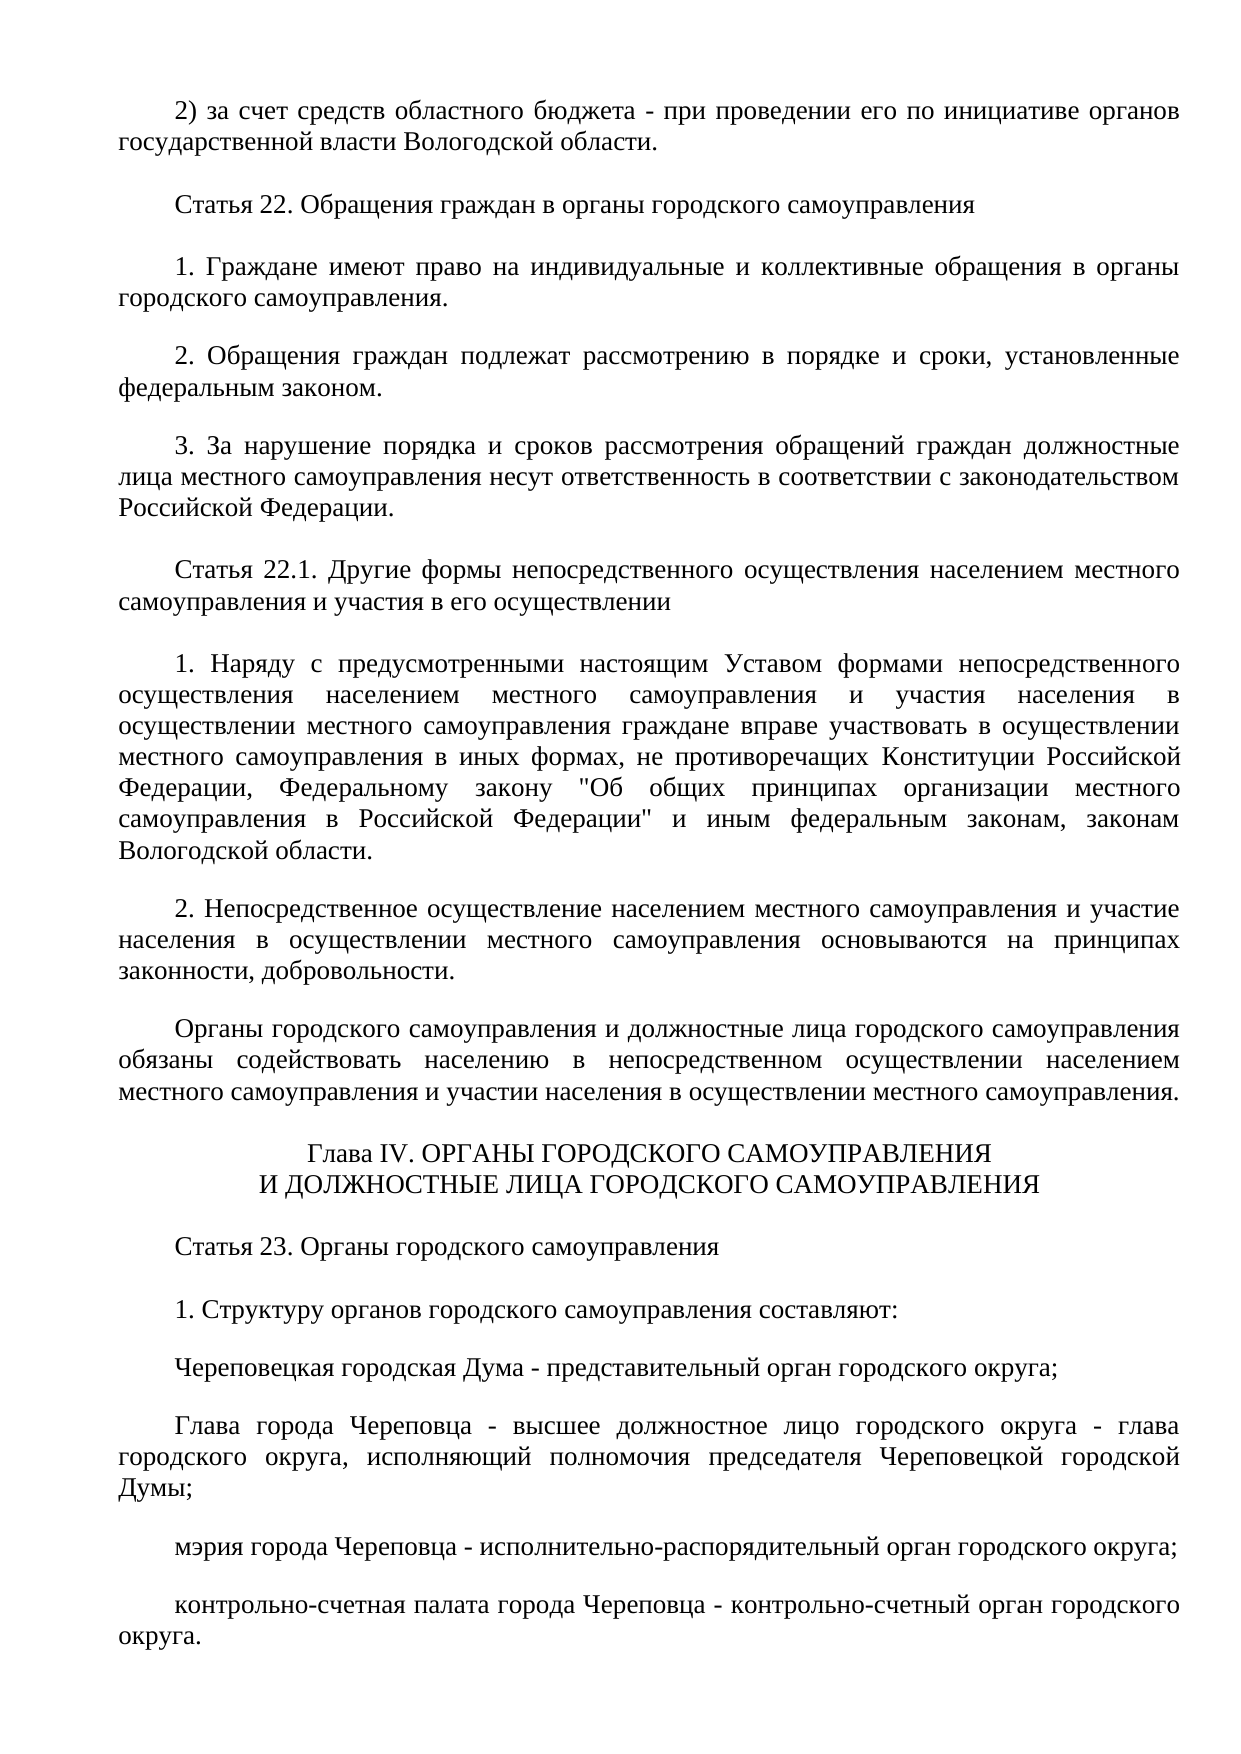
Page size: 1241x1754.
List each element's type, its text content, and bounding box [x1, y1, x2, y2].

text Глава города Череповца - высшее должностное лицо городского округа - глава городского округа, исполняющий полномочия председателя Череповецкой городской Думы; [118, 1409, 1181, 1503]
text 1. Граждане имеют право на индивидуальные и коллективные обращения в органы городского самоуправления. [118, 250, 1181, 312]
text контрольно-счетная палата города Череповца - контрольно-счетный орган городского округа. [118, 1588, 1181, 1650]
text Статья 22. Обращения граждан в органы городского самоуправления [118, 188, 1181, 219]
text 1. Наряду с предусмотренными настоящим Уставом формами непосредственного осуществления населением местного самоуправления и участия населения в осуществлении местного самоуправления граждане вправе участвовать в осуществлении местного самоуправления в иных формах, не противоречащих Конституции Российской Федерации, Федеральному закону "Об общих принципах организации местного самоуправления в Российской Федерации" и иным федеральным законам, законам Вологодской области. [118, 647, 1181, 865]
text И ДОЛЖНОСТНЫЕ ЛИЦА ГОРОДСКОГО САМОУПРАВЛЕНИЯ [118, 1168, 1181, 1199]
text 3. За нарушение порядка и сроков рассмотрения обращений граждан должностные лица местного самоуправления несут ответственность в соответствии с законодательством Российской Федерации. [118, 429, 1181, 522]
text Органы городского самоуправления и должностные лица городского самоуправления обязаны содействовать населению в непосредственном осуществлении населением местного самоуправления и участии населения в осуществлении местного самоуправления. [118, 1012, 1181, 1106]
text Череповецкая городская Дума - представительный орган городского округа; [118, 1351, 1181, 1382]
text мэрия города Череповца - исполнительно-распорядительный орган городского округа; [118, 1530, 1181, 1561]
text 1. Структуру органов городского самоуправления составляют: [118, 1293, 1181, 1324]
text 2. Обращения граждан подлежат рассмотрению в порядке и сроки, установленные федеральным законом. [118, 339, 1181, 402]
text 2. Непосредственное осуществление населением местного самоуправления и участие населения в осуществлении местного самоуправления основываются на принципах законности, добровольности. [118, 892, 1181, 985]
text Глава IV. ОРГАНЫ ГОРОДСКОГО САМОУПРАВЛЕНИЯ [118, 1137, 1181, 1168]
text 2) за счет средств областного бюджета - при проведении его по инициативе органов государственной власти Вологодской области. [118, 94, 1181, 157]
text Статья 23. Органы городского самоуправления [118, 1231, 1181, 1262]
text Статья 22.1. Другие формы непосредственного осуществления населением местного самоуправления и участия в его осуществлении [118, 553, 1181, 616]
